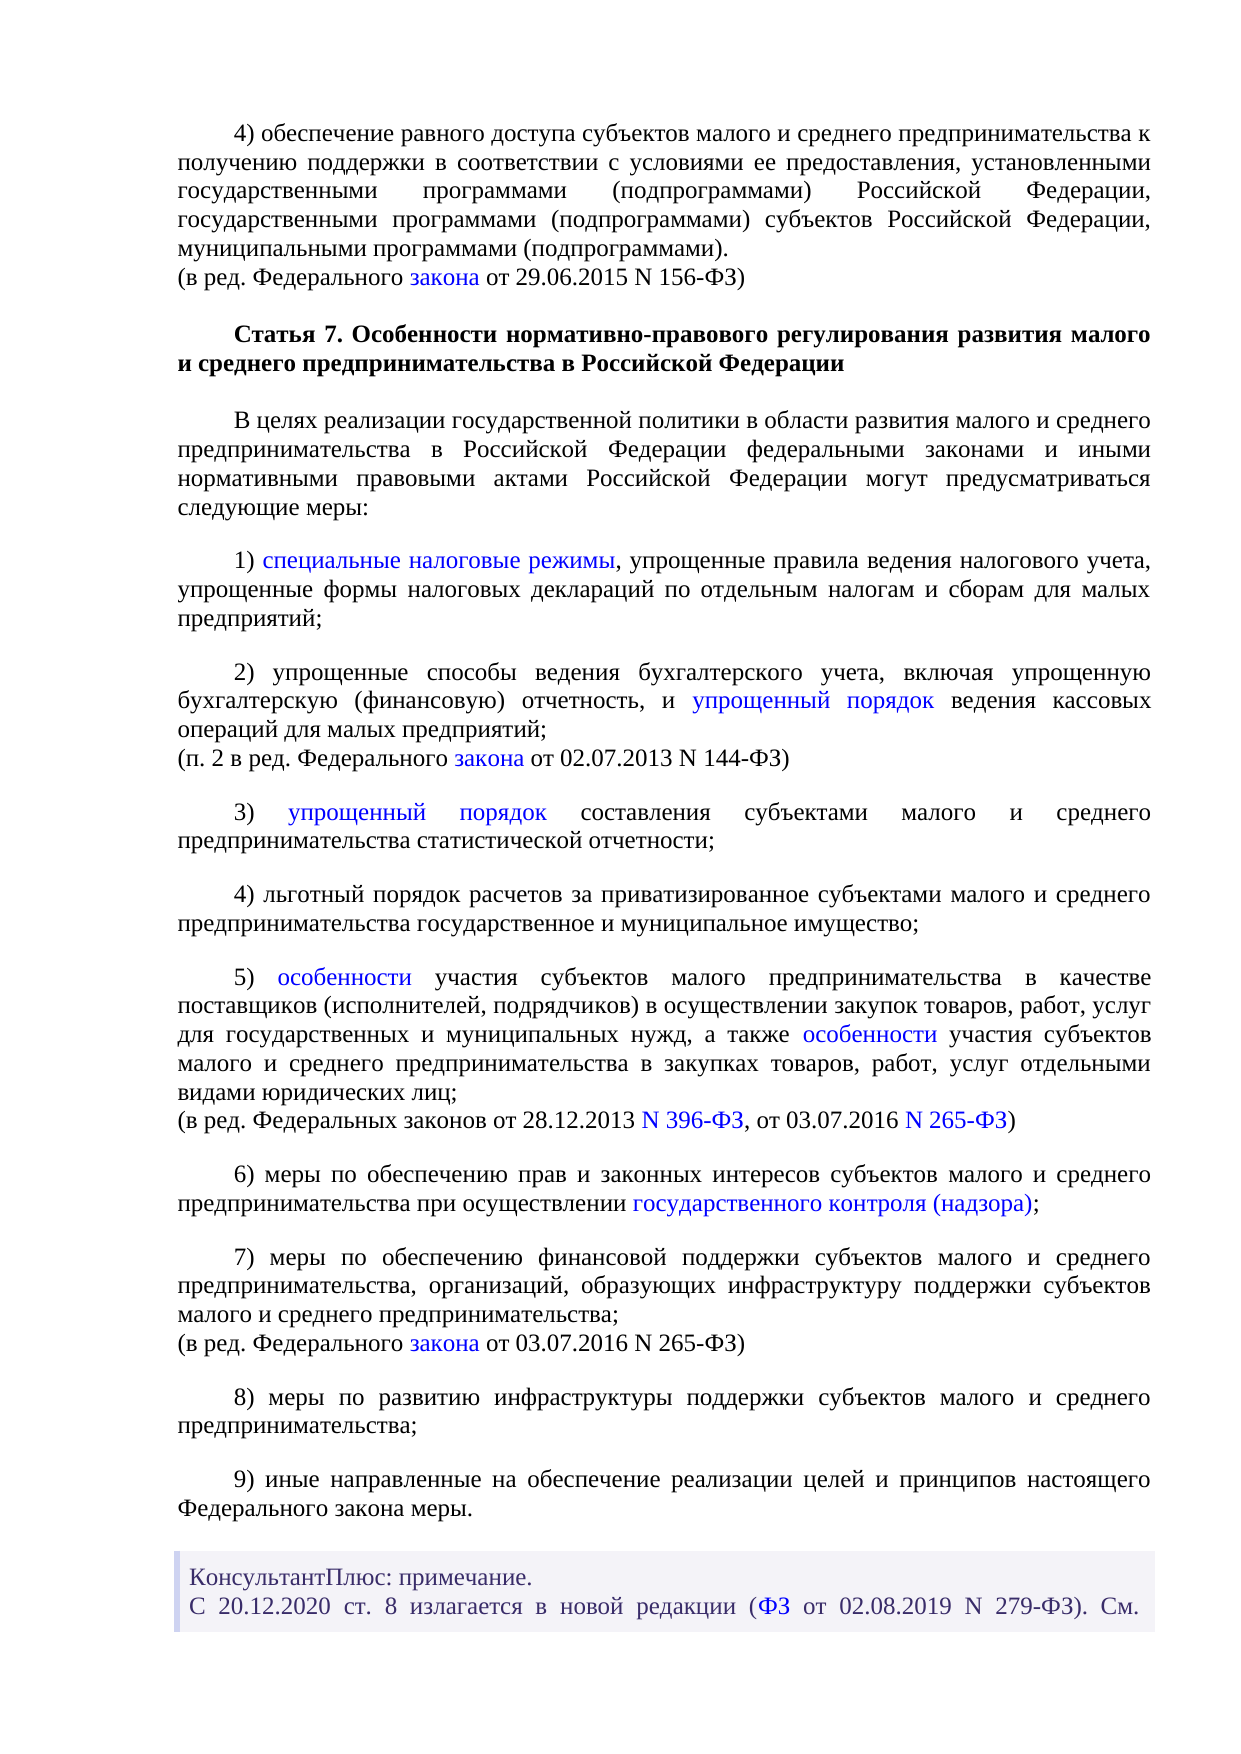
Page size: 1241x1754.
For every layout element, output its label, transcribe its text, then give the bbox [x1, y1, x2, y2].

text 8) меры по развитию инфраструктуры поддержки субъектов малого и среднего предпринимательства; [177, 1382, 1152, 1439]
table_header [180, 1551, 1149, 1632]
text (в ред. Федерального закона от 29.06.2015 N 156-ФЗ) [177, 262, 1152, 291]
text 3) упрощенный порядок составления субъектами малого и среднего предпринимательства статистической отчетности; [177, 797, 1152, 854]
text 9) иные направленные на обеспечение реализации целей и принципов настоящего Федерального закона меры. [177, 1464, 1152, 1522]
text 6) меры по обеспечению прав и законных интересов субъектов малого и среднего предпринимательства при осуществлении государственного контроля (надзора); [177, 1159, 1152, 1217]
text 2) упрощенные способы ведения бухгалтерского учета, включая упрощенную бухгалтерскую (финансовую) отчетность, и упрощенный порядок ведения кассовых операций для малых предприятий; [177, 657, 1152, 743]
text (в ред. Федерального закона от 03.07.2016 N 265-ФЗ) [177, 1328, 1152, 1357]
text 4) льготный порядок расчетов за приватизированное субъектами малого и среднего предпринимательства государственное и муниципальное имущество; [177, 879, 1152, 937]
title Статья 7. Особенности нормативно-правового регулирования развития малого и среднего предпринимательства в Российской Федерации [177, 319, 1152, 377]
text 7) меры по обеспечению финансовой поддержки субъектов малого и среднего предпринимательства, организаций, образующих инфраструктуру поддержки субъектов малого и среднего предпринимательства; [177, 1242, 1152, 1328]
text 4) обеспечение равного доступа субъектов малого и среднего предпринимательства к получению поддержки в соответствии с условиями ее предоставления, установленными государственными программами (подпрограммами) Российской Федерации, государственными программами (подпрограммами) субъектов Российской Федерации, муниципальными программами (подпрограммами). [177, 118, 1152, 262]
text (в ред. Федеральных законов от 28.12.2013 N 396-ФЗ, от 03.07.2016 N 265-ФЗ) [177, 1106, 1152, 1134]
text (п. 2 в ред. Федерального закона от 02.07.2013 N 144-ФЗ) [177, 743, 1152, 772]
text 5) особенности участия субъектов малого предпринимательства в качестве поставщиков (исполнителей, подрядчиков) в осуществлении закупок товаров, работ, услуг для государственных и муниципальных нужд, а также особенности участия субъектов малого и среднего предпринимательства в закупках товаров, работ, услуг отдельными видами юридических лиц; [177, 962, 1152, 1106]
text В целях реализации государственной политики в области развития малого и среднего предпринимательства в Российской Федерации федеральными законами и иными нормативными правовыми актами Российской Федерации могут предусматриваться следующие меры: [177, 406, 1152, 521]
text 1) специальные налоговые режимы, упрощенные правила ведения налогового учета, упрощенные формы налоговых деклараций по отдельным налогам и сборам для малых предприятий; [177, 546, 1152, 632]
